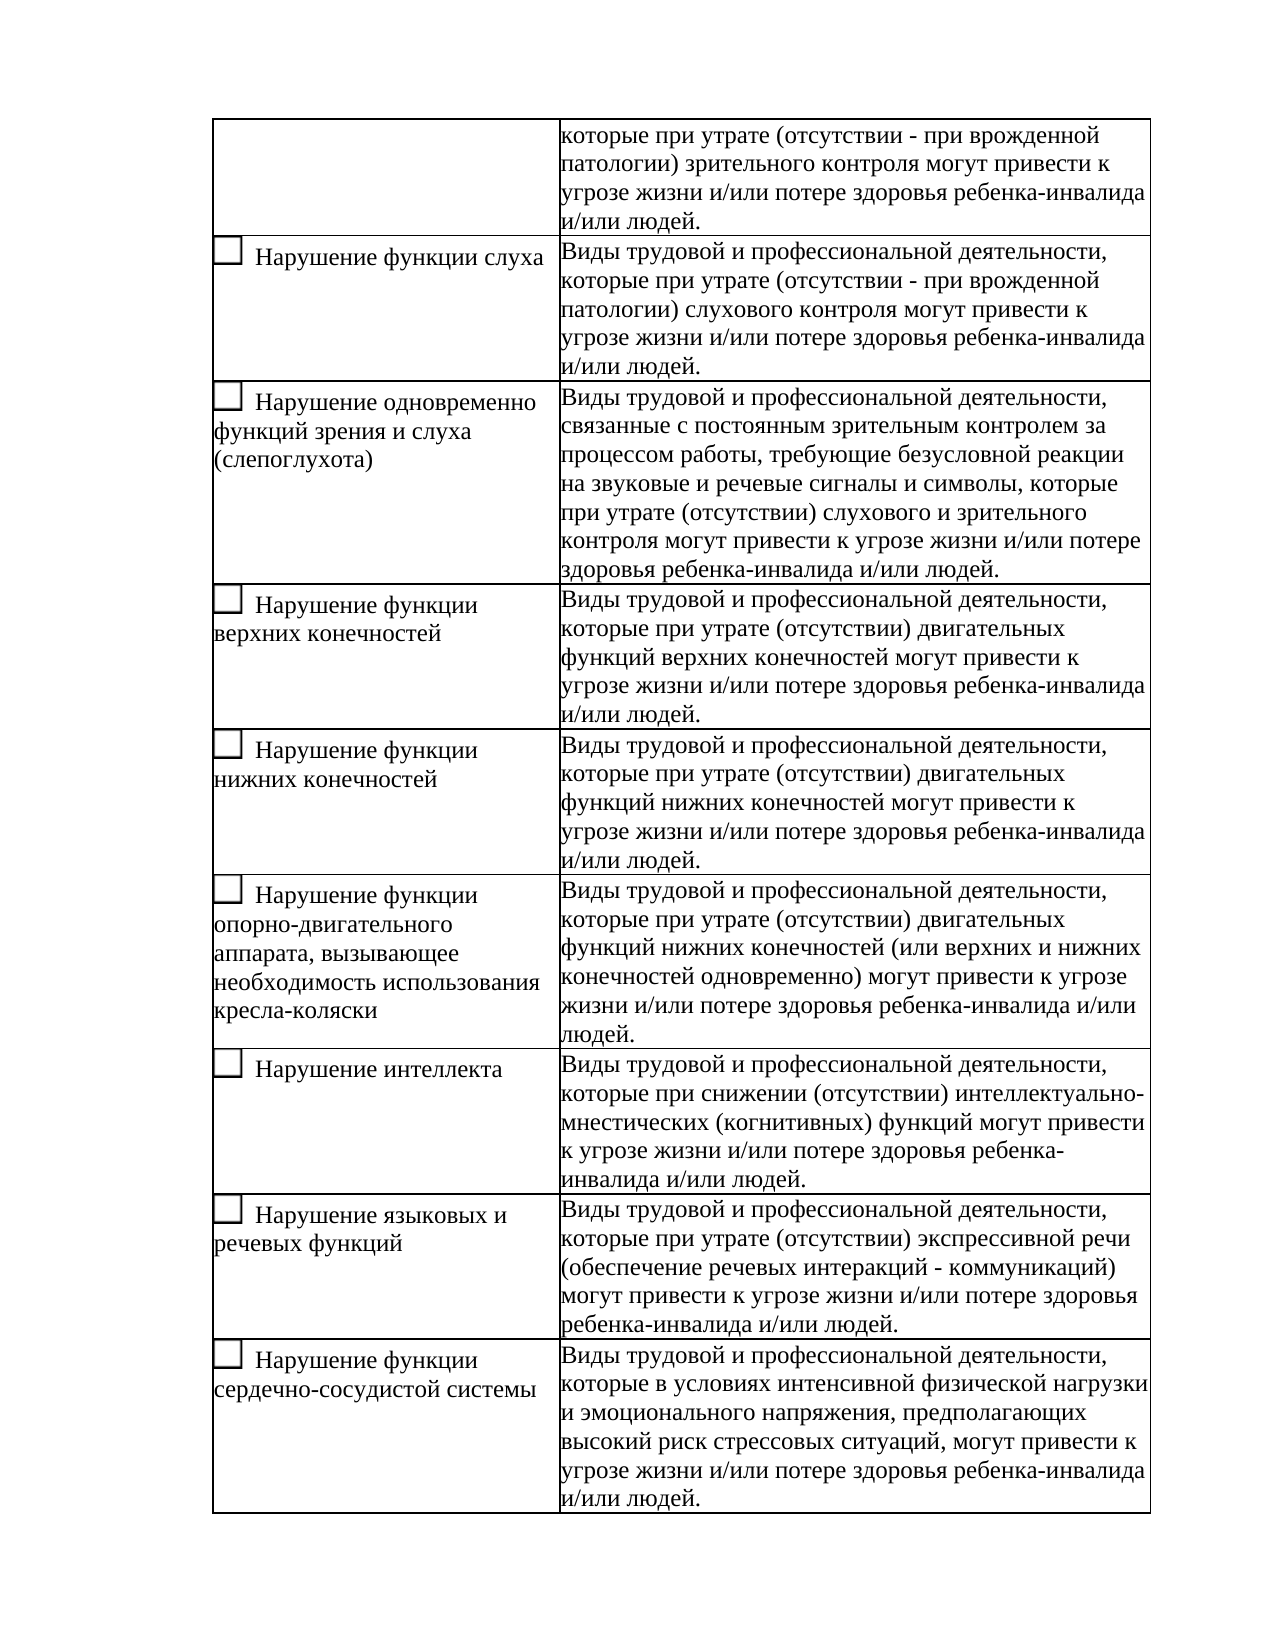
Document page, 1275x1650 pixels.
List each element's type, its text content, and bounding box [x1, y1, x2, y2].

table_cell Нарушение функции сердечно-сосудистой системы [214, 1340, 559, 1512]
picture [213, 236, 243, 265]
table_cell Нарушение функции верхних конечностей [214, 585, 559, 728]
table_cell Нарушение одновременно функций зрения и слуха (слепоглухота) [214, 382, 559, 583]
table_cell Виды трудовой и профессиональной деятельности, которые при утрате (отсутствии) двигательных функций нижних конечностей (или верхних и нижних конечностей одновременно) могут привести к угрозе жизни и/или потере здоровья ребенка-инвалида и/или людей. [561, 875, 1150, 1047]
table_cell Нарушение интеллекта [214, 1049, 559, 1193]
picture [213, 1194, 243, 1224]
picture [213, 875, 243, 904]
table_cell Виды трудовой и профессиональной деятельности, связанные с постоянным зрительным контролем за процессом работы, требующие безусловной реакции на звуковые и речевые сигналы и символы, которые при утрате (отсутствии) слухового и зрительного контроля могут привести к угрозе жизни и/или потере здоровья ребенка-инвалида и/или людей. [561, 382, 1150, 583]
table_cell Нарушение функции опорно-двигательного аппарата, вызывающее необходимость использования кресла-коляски [214, 875, 559, 1047]
picture [213, 1339, 243, 1369]
table_cell Нарушение языковых и речевых функций [214, 1195, 559, 1338]
table_cell Виды трудовой и профессиональной деятельности, которые при утрате (отсутствии) экспрессивной речи (обеспечение речевых интеракций - коммуникаций) могут привести к угрозе жизни и/или потере здоровья ребенка-инвалида и/или людей. [561, 1195, 1150, 1338]
table_cell Виды трудовой и профессиональной деятельности, которые в условиях интенсивной физической нагрузки и эмоционального напряжения, предполагающих высокий риск стрессовых ситуаций, могут привести к угрозе жизни и/или потере здоровья ребенка-инвалида и/или людей. [561, 1340, 1150, 1512]
picture [213, 729, 243, 759]
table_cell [561, 120, 1150, 235]
table_cell Виды трудовой и профессиональной деятельности, которые при утрате (отсутствии) двигательных функций верхних конечностей могут привести к угрозе жизни и/или потере здоровья ребенка-инвалида и/или людей. [561, 585, 1150, 728]
table_cell Нарушение функции слуха [214, 236, 559, 380]
picture [213, 1049, 243, 1078]
table_cell Виды трудовой и профессиональной деятельности, которые при утрате (отсутствии) двигательных функций нижних конечностей могут привести к угрозе жизни и/или потере здоровья ребенка-инвалида и/или людей. [561, 730, 1150, 873]
table_cell Виды трудовой и профессиональной деятельности, которые при утрате (отсутствии - при врожденной патологии) слухового контроля могут привести к угрозе жизни и/или потере здоровья ребенка-инвалида и/или людей. [561, 236, 1150, 380]
picture [213, 584, 243, 614]
table_cell Нарушение функции нижних конечностей [214, 730, 559, 873]
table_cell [214, 120, 559, 235]
table_cell Виды трудовой и профессиональной деятельности, которые при снижении (отсутствии) интеллектуально-мнестических (когнитивных) функций могут привести к угрозе жизни и/или потере здоровья ребенка-инвалида и/или людей. [561, 1049, 1150, 1193]
picture [213, 381, 243, 411]
